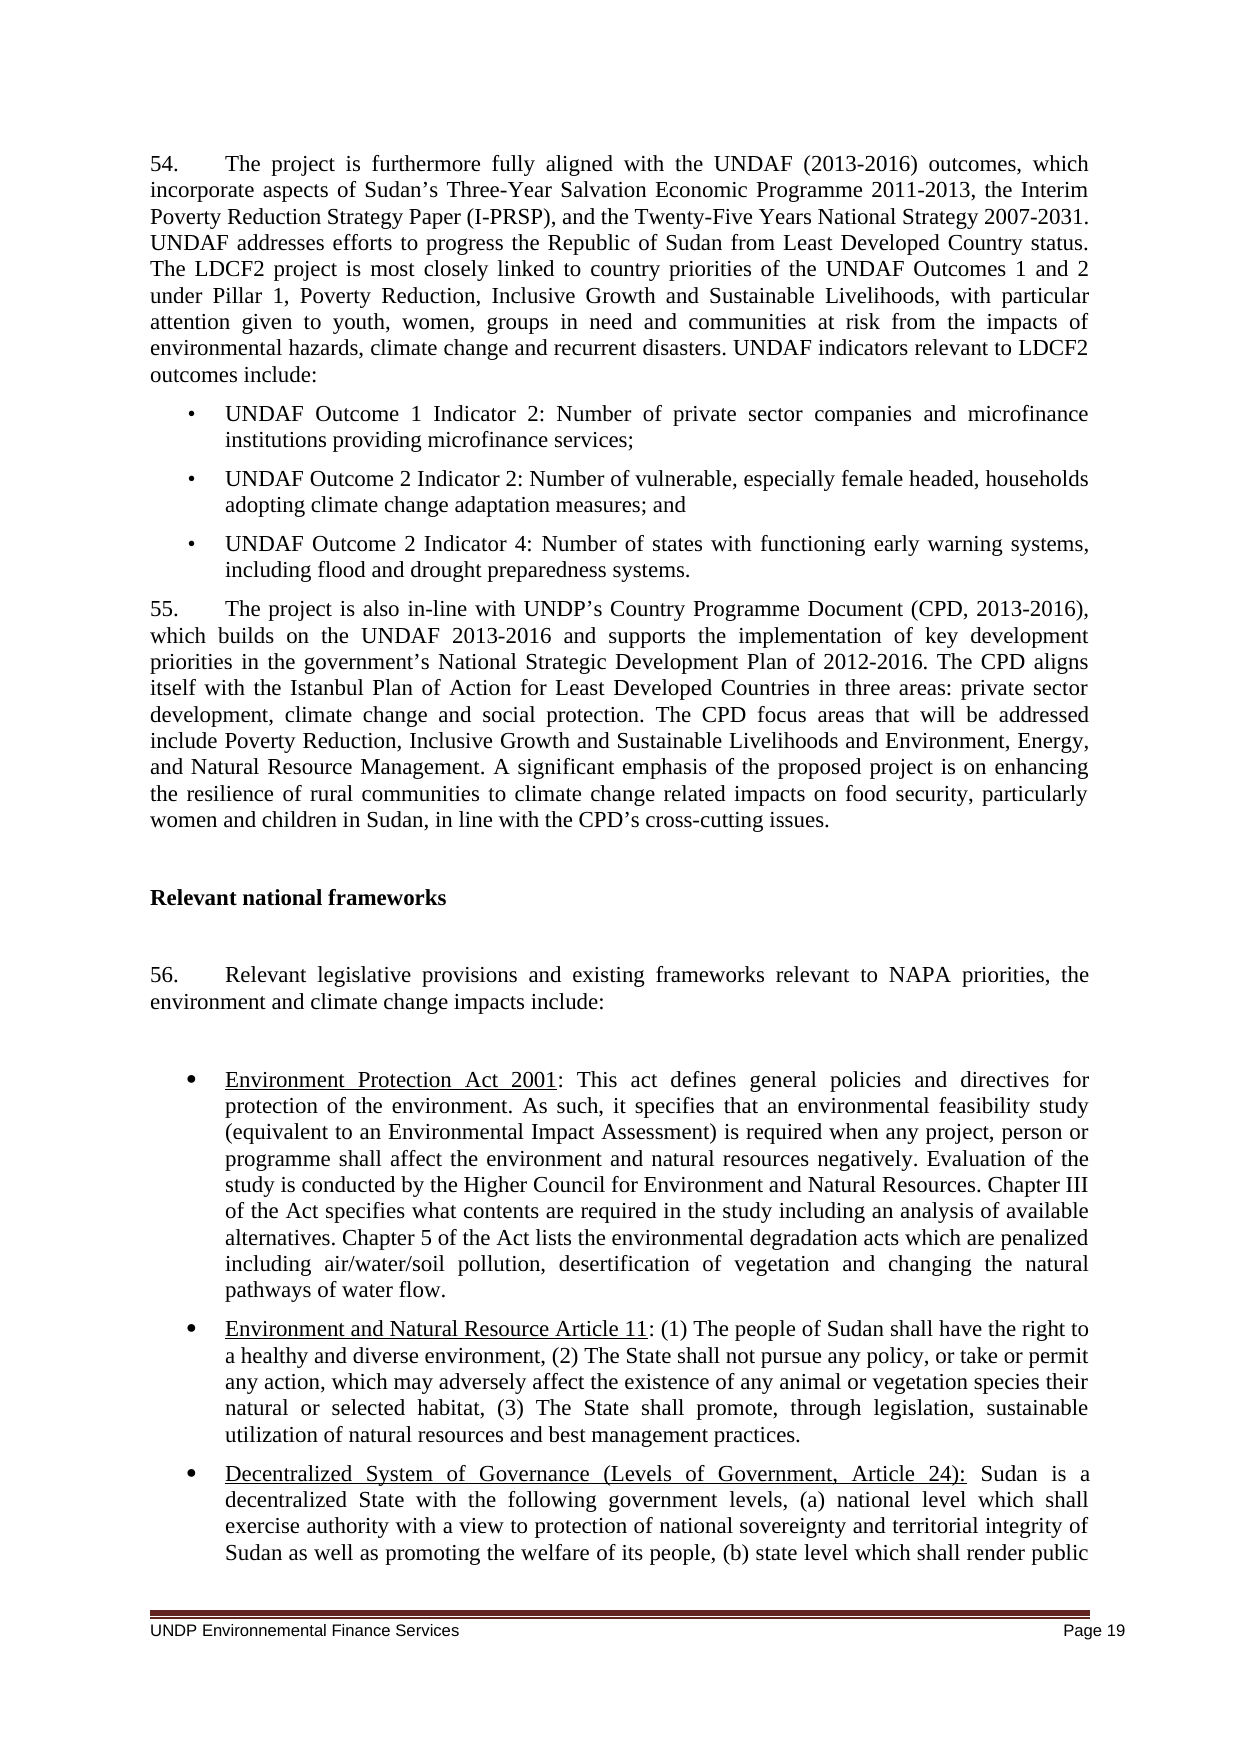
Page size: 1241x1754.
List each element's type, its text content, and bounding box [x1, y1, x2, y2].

list Environment Protection Act 2001: This act defines general policies and directives for protection of the environment. As such, it specifies that an environmental feasibility study (equivalent to an Environmental Impact Assessment) is required when any project, person or programme shall affect the environment and natural resources negatively. Evaluation of the study is conducted by the Higher Council for Environment and Natural Resources. Chapter III of the Act specifies what contents are required in the study including an analysis of available alternatives. Chapter 5 of the Act lists the environmental degradation acts which are penalized including air/water/soil pollution, desertification of vegetation and changing the natural pathways of water flow. [187, 1066, 1090, 1303]
text Relevant national frameworks [150, 884, 1090, 910]
list The project is also in-line with UNDP’s Country Programme Document (CPD, 2013-2016), which builds on the UNDAF 2013-2016 and supports the implementation of key development priorities in the government’s National Strategic Development Plan of 2012-2016. The CPD aligns itself with the Istanbul Plan of Action for Least Developed Countries in three areas: private sector development, climate change and social protection. The CPD focus areas that will be addressed include Poverty Reduction, Inclusive Growth and Sustainable Livelihoods and Environment, Energy, and Natural Resource Management. A significant emphasis of the proposed project is on enhancing the resilience of rural communities to climate change related impacts on food security, particularly women and children in Sudan, in line with the CPD’s cross-cutting issues. [150, 595, 1090, 832]
list Relevant legislative provisions and existing frameworks relevant to NAPA priorities, the environment and climate change impacts include: [150, 962, 1090, 1014]
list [187, 1459, 1090, 1565]
list UNDAF Outcome 1 Indicator 2: Number of private sector companies and microfinance institutions providing microfinance services; [187, 400, 1090, 452]
list Environment and Natural Resource Article 11: (1) The people of Sudan shall have the right to a healthy and diverse environment, (2) The State shall not pursue any policy, or take or permit any action, which may adversely affect the existence of any animal or vegetation species their natural or selected habitat, (3) The State shall promote, through legislation, sustainable utilization of natural resources and best management practices. [187, 1315, 1090, 1447]
list The project is furthermore fully aligned with the UNDAF (2013-2016) outcomes, which incorporate aspects of Sudan’s Three-Year Salvation Economic Programme 2011-2013, the Interim Poverty Reduction Strategy Paper (I-PRSP), and the Twenty-Five Years National Strategy 2007-2031. UNDAF addresses efforts to progress the Republic of Sudan from Least Developed Country status. The LDCF2 project is most closely linked to country priorities of the UNDAF Outcomes 1 and 2 under Pillar 1, Poverty Reduction, Inclusive Growth and Sustainable Livelihoods, with particular attention given to youth, women, groups in need and communities at risk from the impacts of environmental hazards, climate change and recurrent disasters. UNDAF indicators relevant to LDCF2 outcomes include: [150, 150, 1090, 387]
list UNDAF Outcome 2 Indicator 4: Number of states with functioning early warning systems, including flood and drought preparedness systems. [187, 530, 1090, 583]
list UNDAF Outcome 2 Indicator 2: Number of vulnerable, especially female headed, households adopting climate change adaptation measures; and [187, 465, 1090, 518]
